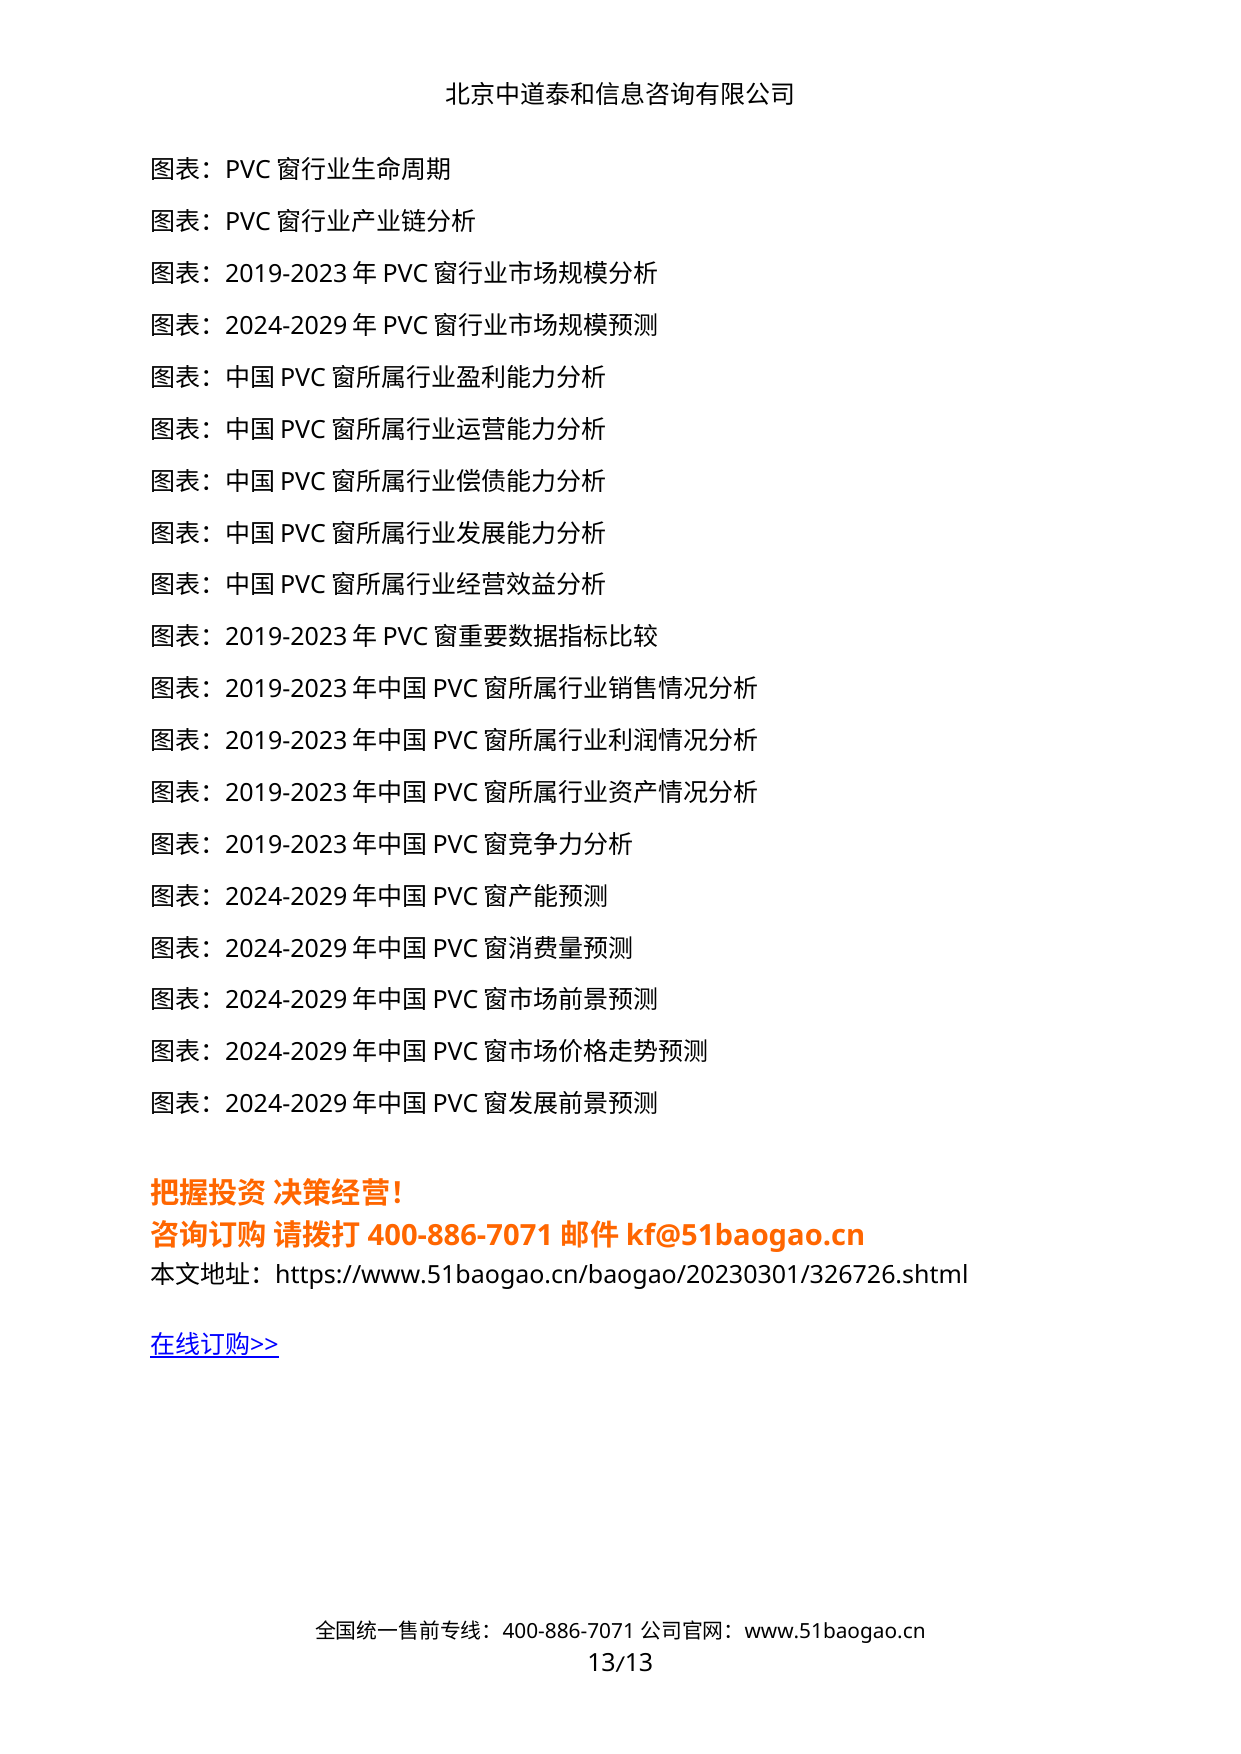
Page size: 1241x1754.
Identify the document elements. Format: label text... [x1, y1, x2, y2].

text 把握投资 决策经营！咨询订购 请拨打 400-886-7071 邮件 kf@51baogao.cn本文地址：https://www.51baogao.cn/baogao/20230301/326726.shtml [150, 1136, 1090, 1291]
text 图表：中国PVC窗所属行业盈利能力分析 [150, 357, 1090, 394]
text 图表：2019-2023年中国PVC窗所属行业资产情况分析 [150, 772, 1090, 809]
text 图表：2019-2023年中国PVC窗所属行业销售情况分析 [150, 669, 1090, 705]
text 图表：中国PVC窗所属行业经营效益分析 [150, 565, 1090, 601]
text 图表：中国PVC窗所属行业偿债能力分析 [150, 461, 1090, 497]
text 图表：2019-2023年PVC窗重要数据指标比较 [150, 617, 1090, 653]
text 图表：2024-2029年中国PVC窗产能预测 [150, 876, 1090, 912]
text 图表：2024-2029年中国PVC窗市场前景预测 [150, 980, 1090, 1016]
text 图表：2019-2023年PVC窗行业市场规模分析 [150, 254, 1090, 290]
text 图表：2024-2029年中国PVC窗消费量预测 [150, 928, 1090, 964]
text 图表：2019-2023年中国PVC窗所属行业利润情况分析 [150, 721, 1090, 757]
text 图表：中国PVC窗所属行业运营能力分析 [150, 409, 1090, 446]
text 图表：2019-2023年中国PVC窗竞争力分析 [150, 824, 1090, 861]
text 图表：PVC窗行业生命周期 [150, 150, 1090, 186]
text 图表：2024-2029年中国PVC窗市场价格走势预测 [150, 1032, 1090, 1068]
text 在线订购>> [150, 1291, 1090, 1361]
text 图表：中国PVC窗所属行业发展能力分析 [150, 513, 1090, 549]
text 图表：2024-2029年PVC窗行业市场规模预测 [150, 306, 1090, 342]
text 图表：PVC窗行业产业链分析 [150, 202, 1090, 238]
text 图表：2024-2029年中国PVC窗发展前景预测 [150, 1084, 1090, 1120]
